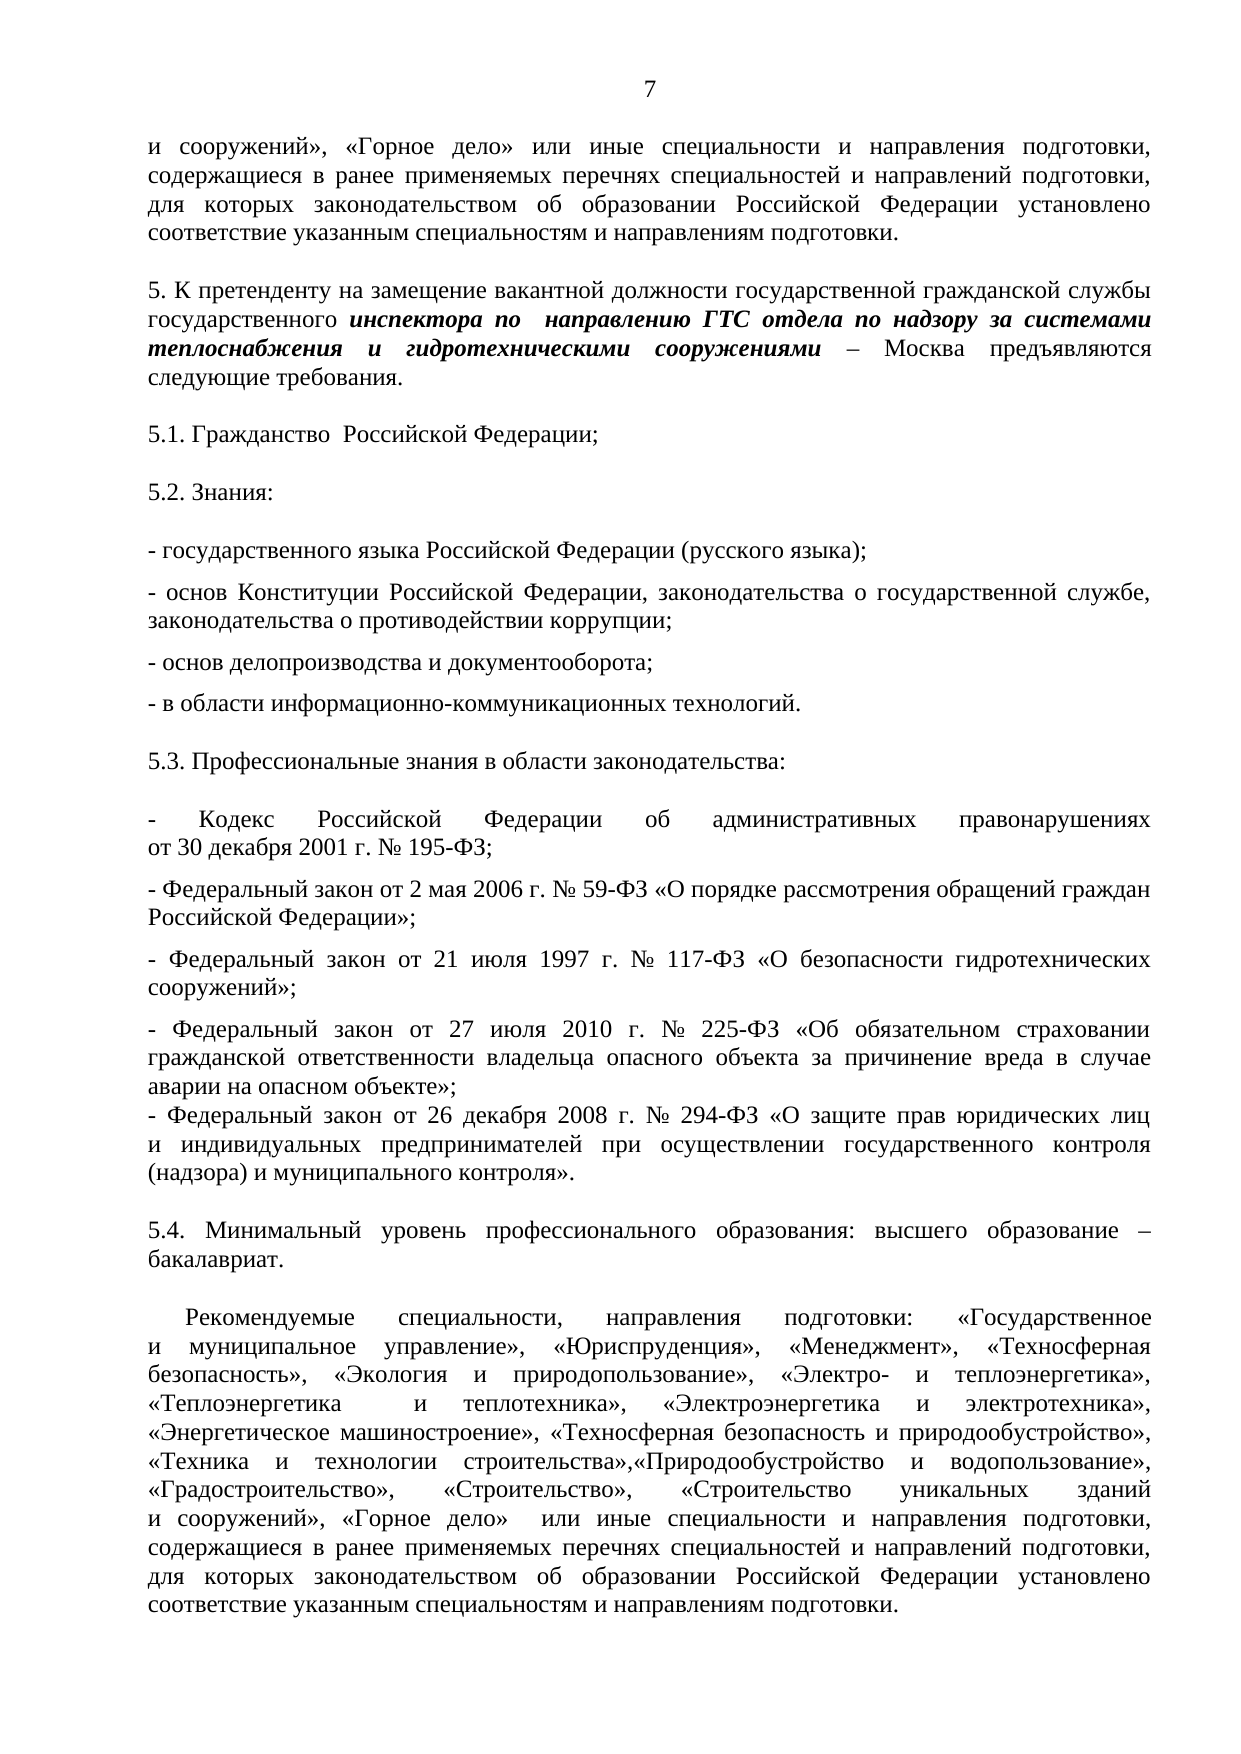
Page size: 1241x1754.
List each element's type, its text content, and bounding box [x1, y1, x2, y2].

text 5.2. Знания: [148, 477, 1152, 506]
text 5.1. Гражданство Российской Федерации; [148, 419, 1152, 448]
text - Федеральный закон от 2 мая 2006 г. № 59-ФЗ «О порядке рассмотрения обращений граждан Российской Федерации»; [148, 874, 1152, 931]
text - государственного языка Российской Федерации (русского языка); [148, 535, 1152, 564]
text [148, 131, 1152, 246]
list - Федеральный закон от 27 июля 2010 г. № 225-ФЗ «Об обязательном страховании гражданской ответственности владельца опасного объекта за причинение вреда в случае аварии на опасном объекте»; [148, 1014, 1152, 1100]
list Рекомендуемые специальности, направления подготовки: «Государственное и муниципальное управление», «Юриспруденция», «Менеджмент», «Техносферная безопасность», «Экология и природопользование», «Электро- и теплоэнергетика», «Теплоэнергетика и теплотехника», «Электроэнергетика и электротехника», «Энергетическое машиностроение», «Техносферная безопасность и природообустройство», «Техника и технологии строительства»,«Природообустройство и водопользование», «Градостроительство», «Строительство», «Строительство уникальных зданий и сооружений», «Горное дело» или иные специальности и направления подготовки, содержащиеся в ранее применяемых перечнях специальностей и направлений подготовки, для которых законодательством об образовании Российской Федерации установлено соответствие указанным специальностям и направлениям подготовки. [148, 1302, 1152, 1618]
text - Кодекс Российской Федерации об административных правонарушениях от 30 декабря 2001 г. № 195-ФЗ; [148, 804, 1152, 861]
text - основ Конституции Российской Федерации, законодательства о государственной службе, законодательства о противодействии коррупции; [148, 577, 1152, 634]
text 5.3. Профессиональные знания в области законодательства: [148, 746, 1152, 774]
text 5.4. Минимальный уровень профессионального образования: высшего образование – бакалавриат. [148, 1215, 1152, 1273]
list - Федеральный закон от 26 декабря 2008 г. № 294-ФЗ «О защите прав юридических лиц и индивидуальных предпринимателей при осуществлении государственного контроля (надзора) и муниципального контроля». [148, 1100, 1152, 1186]
text - в области информационно-коммуникационных технологий. [148, 688, 1152, 717]
text - Федеральный закон от 21 июля 1997 г. № 117-ФЗ «О безопасности гидротехнических сооружений»; [148, 944, 1152, 1001]
text 5. К претенденту на замещение вакантной должности государственной гражданской службы государственного инспектора по направлению ГТС отдела по надзору за системами теплоснабжения и гидротехническими сооружениями – Москва предъявляются следующие требования. [148, 275, 1152, 390]
text - основ делопроизводства и документооборота; [148, 647, 1152, 675]
